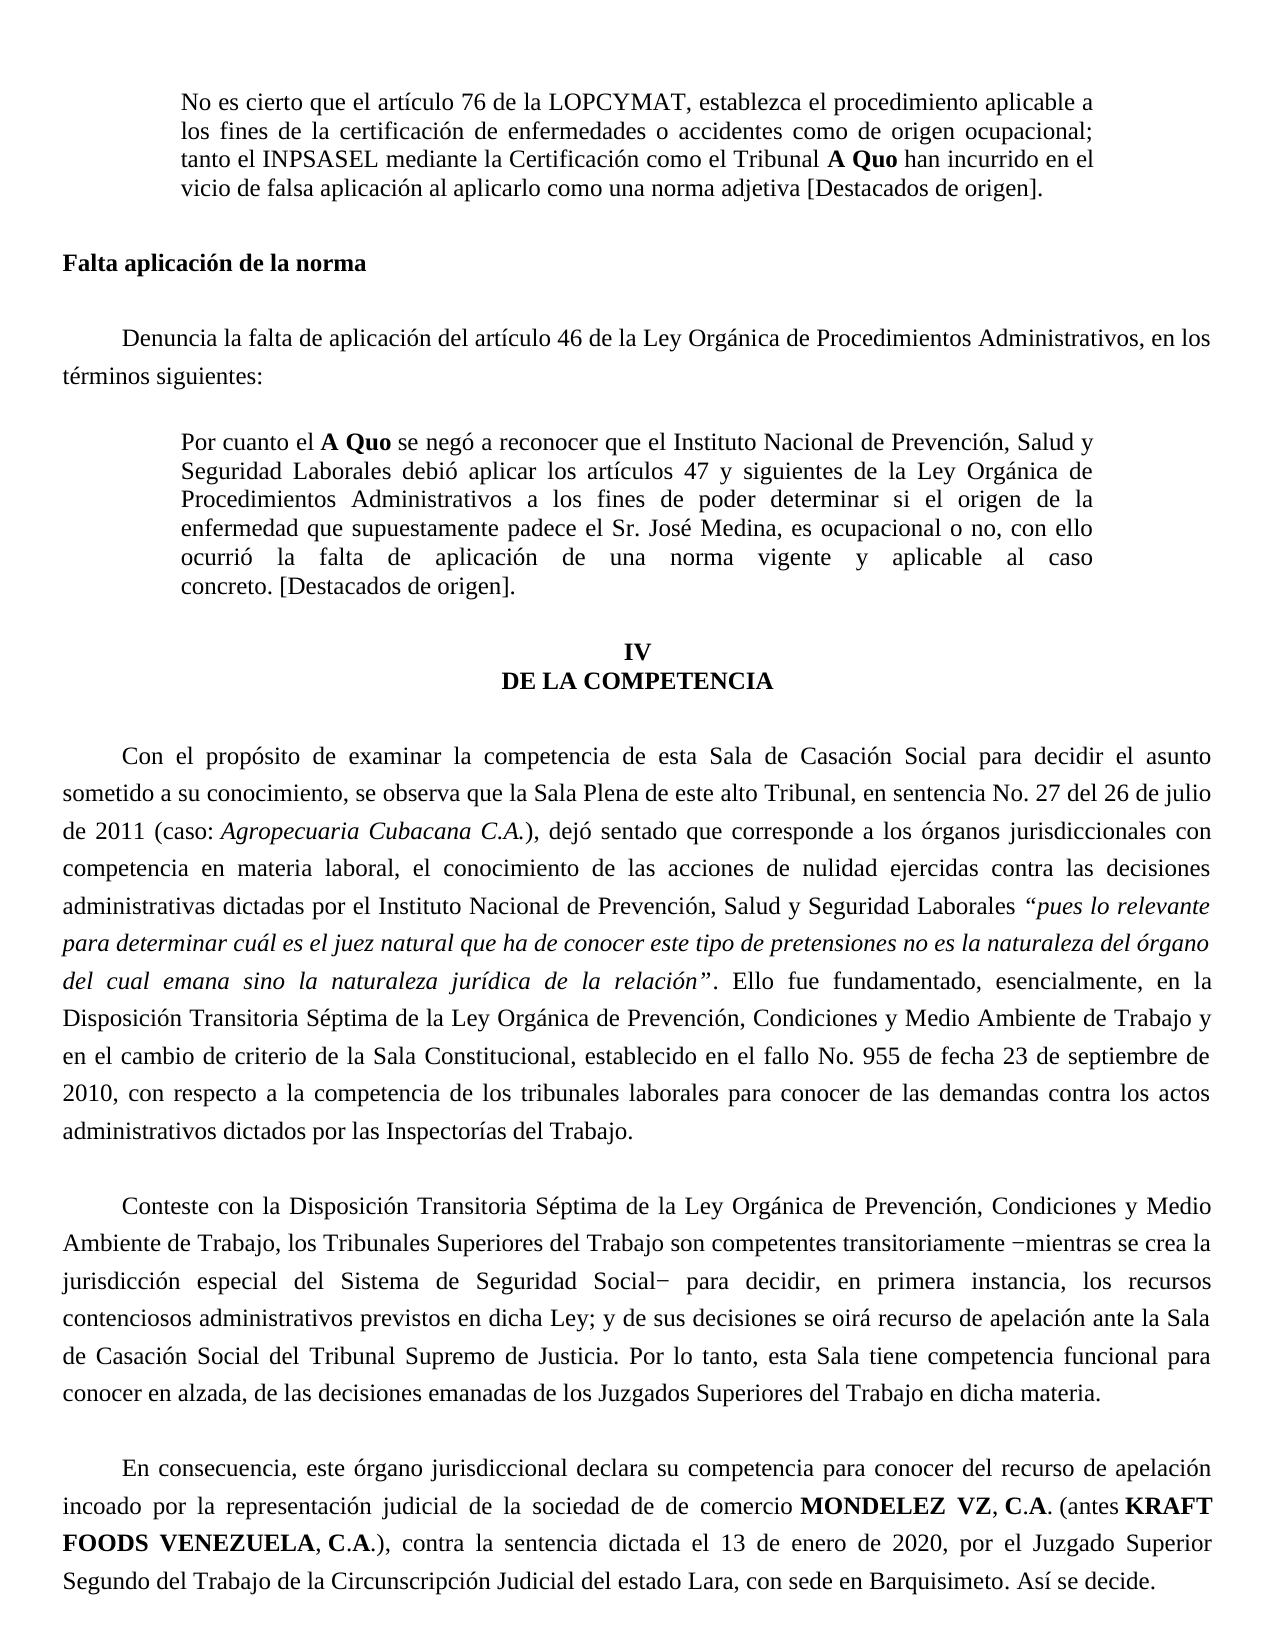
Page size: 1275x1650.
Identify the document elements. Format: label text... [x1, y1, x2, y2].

text En consecuencia, este órgano jurisdiccional declara su competencia para conocer del recurso de apelación incoado por la representación judicial de la sociedad de de comercio MONDELEZ VZ, C.A. (antes KRAFT FOODS VENEZUELA, C.A.), contra la sentencia dictada el 13 de enero de 2020, por el Juzgado Superior Segundo del Trabajo de la Circunscripción Judicial del estado Lara, con sede en Barquisimeto. Así se decide. [62, 1444, 1212, 1594]
text Con el propósito de examinar la competencia de esta Sala de Casación Social para decidir el asunto sometido a su conocimiento, se observa que la Sala Plena de este alto Tribunal, en sentencia No. 27 del 26 de julio de 2011 (caso: Agropecuaria Cubacana C.A.), dejó sentado que corresponde a los órganos jurisdiccionales con competencia en materia laboral, el conocimiento de las acciones de nulidad ejercidas contra las decisiones administrativas dictadas por el Instituto Nacional de Prevención, Salud y Seguridad Laborales “pues lo relevante para determinar cuál es el juez natural que ha de conocer este tipo de pretensiones no es la naturaleza del órgano del cual emana sino la naturaleza jurídica de la relación”. Ello fue fundamentado, esencialmente, en la Disposición Transitoria Séptima de la Ley Orgánica de Prevención, Condiciones y Medio Ambiente de Trabajo y en el cambio de criterio de la Sala Constitucional, establecido en el fallo No. 955 de fecha 23 de septiembre de 2010, con respecto a la competencia de los tribunales laborales para conocer de las demandas contra los actos administrativos dictados por las Inspectorías del Trabajo. [62, 732, 1212, 1144]
text No es cierto que el artículo 76 de la LOPCYMAT, establezca el procedimiento aplicable a los fines de la certificación de enfermedades o accidentes como de origen ocupacional; tanto el INPSASEL mediante la Certificación como el Tribunal A Quo han incurrido en el vicio de falsa aplicación al aplicarlo como una norma adjetiva [Destacados de origen]. [181, 87, 1094, 202]
text IV [62, 637, 1212, 666]
text Denuncia la falta de aplicación del artículo 46 de la Ley Orgánica de Procedimientos Administrativos, en los términos siguientes: [62, 314, 1212, 389]
text Falta aplicación de la norma [62, 239, 1212, 277]
text DE LA COMPETENCIA [62, 666, 1212, 694]
text Conteste con la Disposición Transitoria Séptima de la Ley Orgánica de Prevención, Condiciones y Medio Ambiente de Trabajo, los Tribunales Superiores del Trabajo son competentes transitoriamente −mientras se crea la jurisdicción especial del Sistema de Seguridad Social− para decidir, en primera instancia, los recursos contenciosos administrativos previstos en dicha Ley; y de sus decisiones se oirá recurso de apelación ante la Sala de Casación Social del Tribunal Supremo de Justicia. Por lo tanto, esta Sala tiene competencia funcional para conocer en alzada, de las decisiones emanadas de los Juzgados Superiores del Trabajo en dicha materia. [62, 1182, 1212, 1407]
text Por cuanto el A Quo se negó a reconocer que el Instituto Nacional de Prevención, Salud y Seguridad Laborales debió aplicar los artículos 47 y siguientes de la Ley Orgánica de Procedimientos Administrativos a los fines de poder determinar si el origen de la enfermedad que supuestamente padece el Sr. José Medina, es ocupacional o no, con ello ocurrió la falta de aplicación de una norma vigente y aplicable al caso concreto. [Destacados de origen]. [181, 427, 1094, 599]
